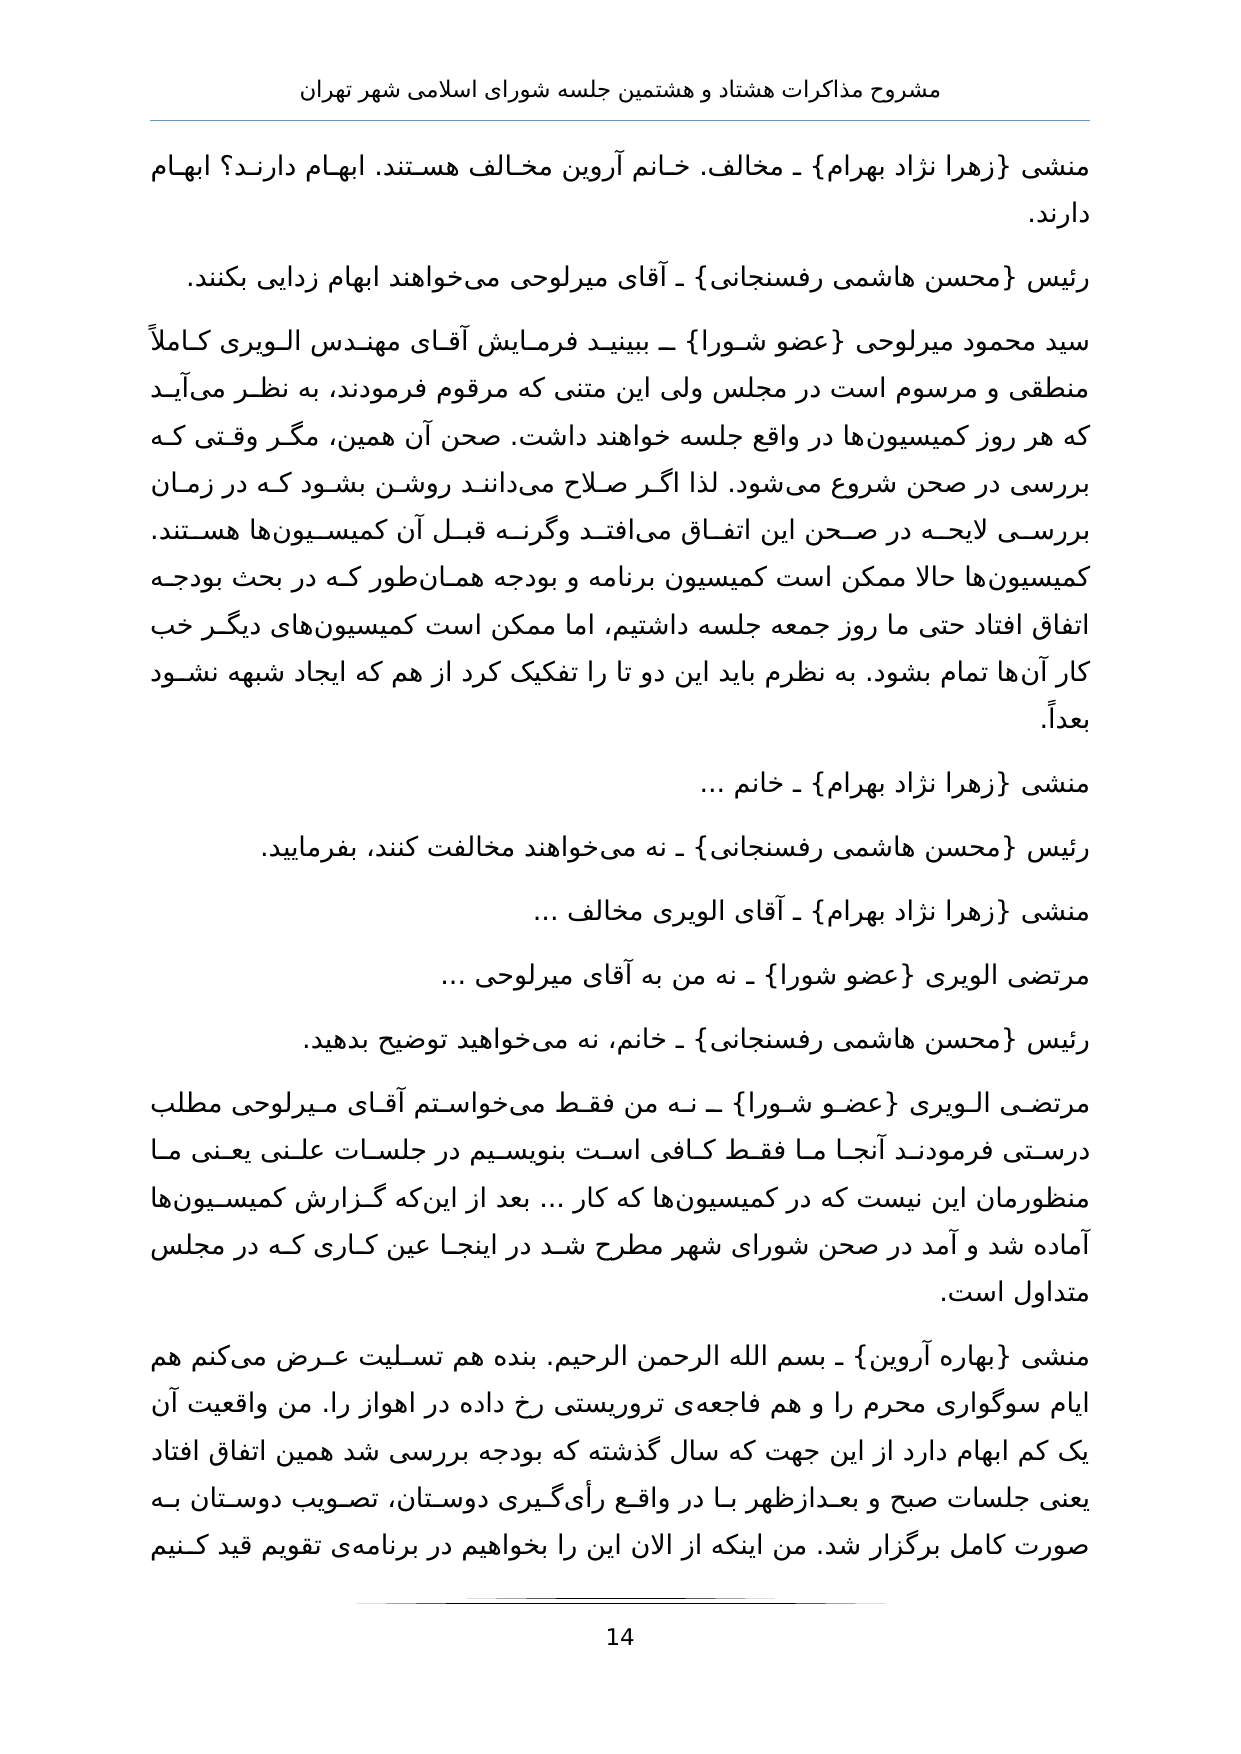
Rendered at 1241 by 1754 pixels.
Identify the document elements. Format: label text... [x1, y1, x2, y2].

text منشی {زهرا نژاد بهرام} ـ مخالف. خانم آروین مخالف هستند. ابهام دارند؟ ابهام دارند. [150, 150, 1090, 229]
text رئیس {محسن هاشمی رفسنجانی} ـ آقای میرلوحی می‌خواهند ابهام زدایی بکنند. [150, 261, 1090, 293]
text مرتضی الویری {عضو شورا} ـ نه من به آقای میرلوحی ... [150, 959, 1090, 991]
text رئیس {محسن هاشمی رفسنجانی} ـ خانم، نه می‌خواهید توضیح بدهید. [150, 1023, 1090, 1055]
text منشی {زهرا نژاد بهرام} ـ آقای الویری مخالف ... [150, 895, 1090, 927]
text رئیس {محسن هاشمی رفسنجانی} ـ نه می‌خواهند مخالفت کنند، بفرمایید. [150, 831, 1090, 863]
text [150, 1340, 1090, 1561]
text منشی {زهرا نژاد بهرام} ـ خانم ... [150, 767, 1090, 799]
text سید محمود میرلوحی {عضو شورا} ـ ببینید فرمایش آقای مهندس الویری کاملاً منطقی و مرسوم است در مجلس ولی این متنی که مرقوم فرمودند، به نظر می‌آید که هر روز کمیسیون‌ها در واقع جلسه خواهند داشت. صحن آن همین، مگر وقتی که بررسی در صحن شروع می‌شود. لذا اگر صلاح می‌دانند روشن بشود که در زمان بررسی لایحه در صحن این اتفاق می‌افتد وگرنه قبل آن کمیسیون‌ها هستند. کمیسیون‌ها حالا ممکن است کمیسیون برنامه و بودجه همان‌طور که در بحث بودجه اتفاق افتاد حتی ما روز جمعه جلسه داشتیم، اما ممکن است کمیسیون‌های دیگر خب کار آن‌ها تمام بشود. به نظرم باید این دو تا را تفکیک کرد از هم که ایجاد شبهه نشود بعداً. [150, 325, 1090, 735]
text مرتضی الویری {عضو شورا} ـ نه من فقط می‌خواستم آقای میرلوحی مطلب درستی فرمودند آنجا ما فقط کافی است بنویسیم در جلسات علنی یعنی ما منظورمان این نیست که در کمیسیون‌ها که کار ... بعد از این‌که گزارش کمیسیون‌ها آماده شد و آمد در صحن شورای شهر مطرح شد در اینجا عین کاری که در مجلس متداول است. [150, 1087, 1090, 1308]
